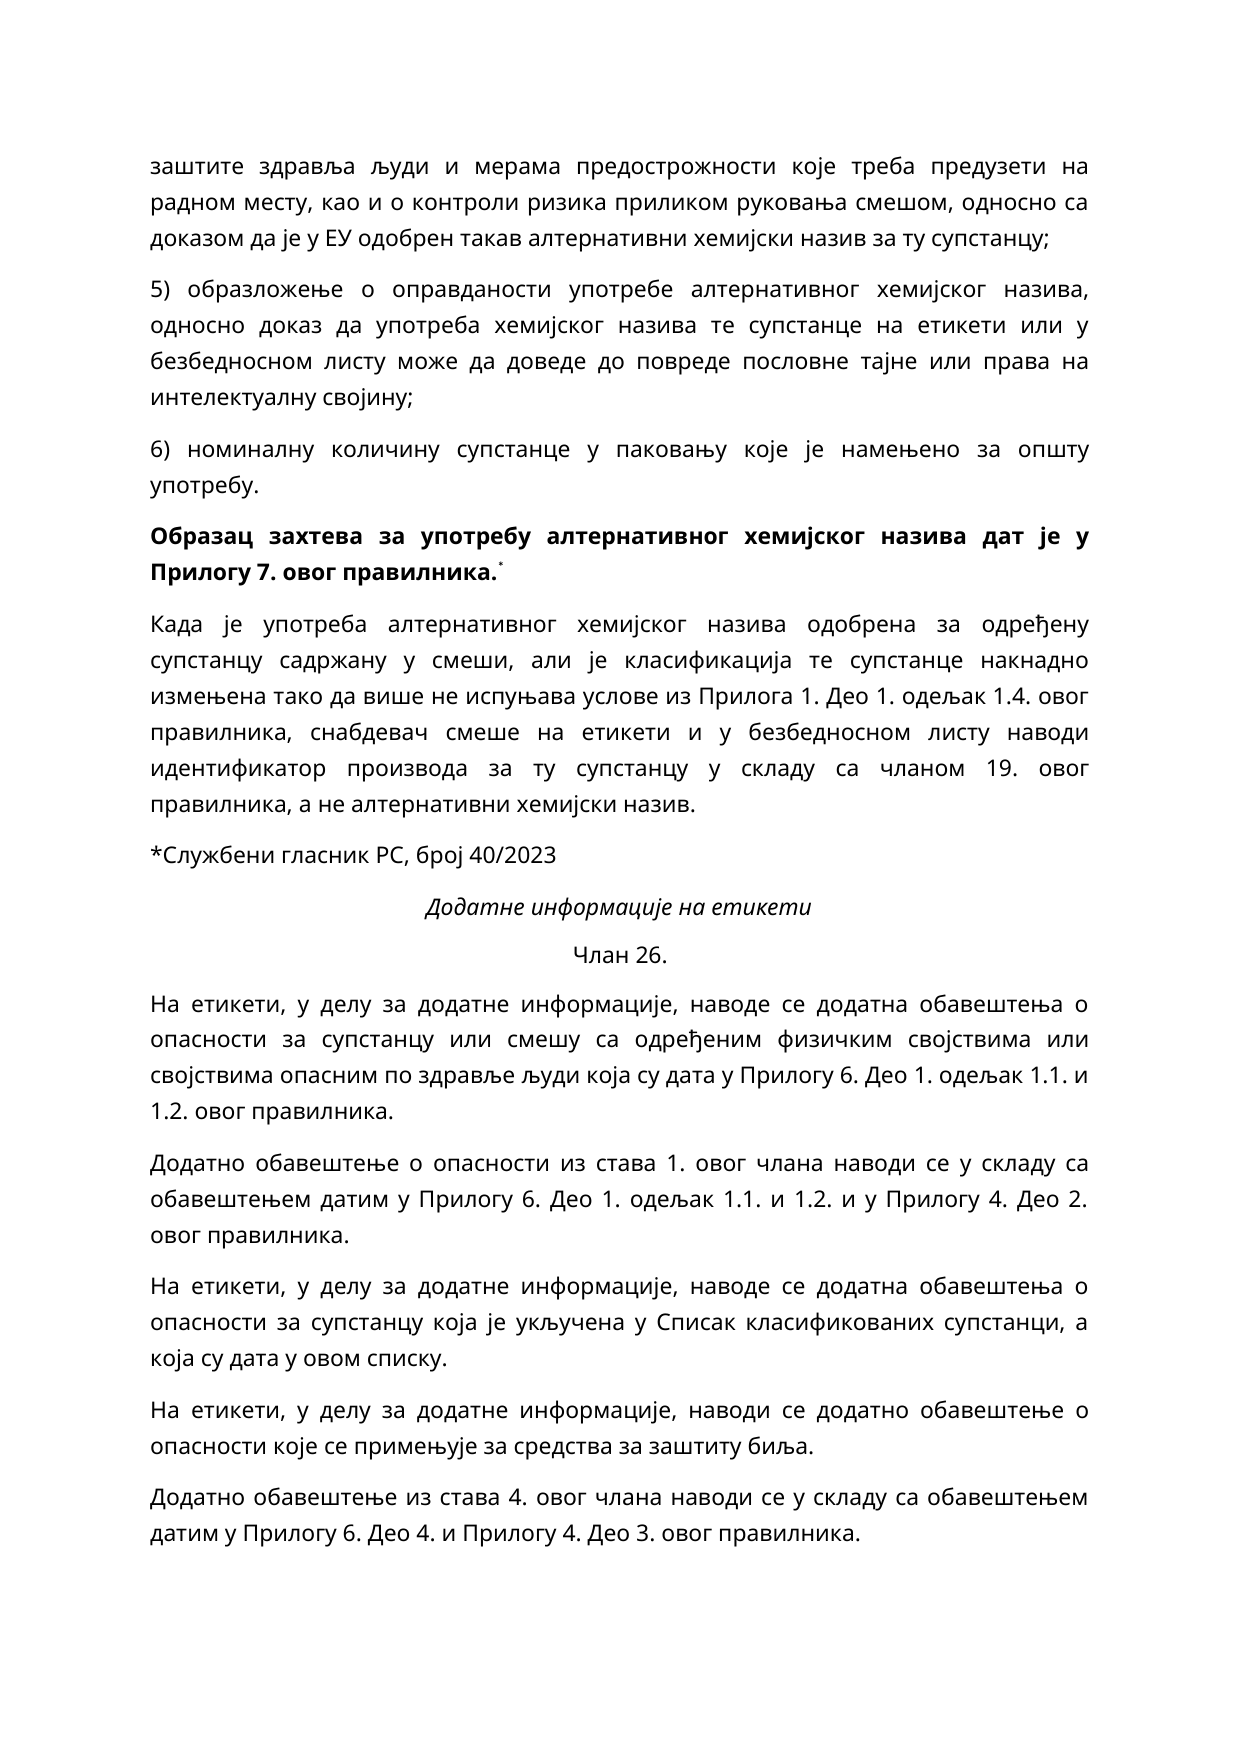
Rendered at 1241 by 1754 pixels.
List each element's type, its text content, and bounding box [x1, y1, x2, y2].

text На етикети, у делу за додатне информације, наводе се додатна обавештења о опасности за супстанцу која је укључена у Списак класификованих супстанци, а која су дата у овом списку. [150, 1270, 1090, 1373]
text На етикети, у делу за додатне информације, наводе се додатна обавештења о опасности за супстанцу или смешу са одређеним физичким својствима или својствима опасним по здравље људи која су дата у Прилогу 6. Део 1. одељак 1.1. и 1.2. овог правилника. [150, 987, 1090, 1127]
text Образац захтева за употребу алтернативног хемијског назива дат је у Прилогу 7. овог правилника.* [150, 520, 1090, 587]
text Када је употреба алтернативног хемијског назива одобрена за одређену супстанцу садржану у смеши, али је класификација те супстанце накнадно измењена тако да више не испуњава услове из Прилога 1. Део 1. одељак 1.4. овог правилника, снабдевач смеше на етикети и у безбедносном листу наводи идентификатор производа за ту супстанцу у складу са чланом 19. овог правилника, а не алтернативни хемијски назив. [150, 608, 1090, 819]
text Додатне информације на етикети [150, 891, 1090, 922]
text 6) номиналну количину супстанце у паковању које је намењено за општу употребу. [150, 433, 1090, 500]
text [150, 150, 1090, 253]
text Додатно обавештење о опасности из става 1. овог члана наводи се у складу са обавештењем датим у Прилогу 6. Део 1. одељак 1.1. и 1.2. и у Прилогу 4. Део 2. овог правилника. [150, 1147, 1090, 1250]
text Члан 26. [150, 939, 1090, 970]
text 5) образложење о оправданости употребе алтернативног хемијског назива, односно доказ да употреба хемијског назива те супстанце на етикети или у безбедносном листу може да доведе до повреде пословне тајне или права на интелектуалну својину; [150, 273, 1090, 412]
text *Службени гласник РС, број 40/2023 [150, 839, 1090, 870]
text Додатно обавештење из става 4. овог члана наводи се у складу са обавештењем датим у Прилогу 6. Део 4. и Прилогу 4. Део 3. овог правилника. [150, 1481, 1090, 1548]
text На етикети, у делу за додатне информације, наводи се додатно обавештење о опасности које се примењује за средства за заштиту биља. [150, 1394, 1090, 1461]
